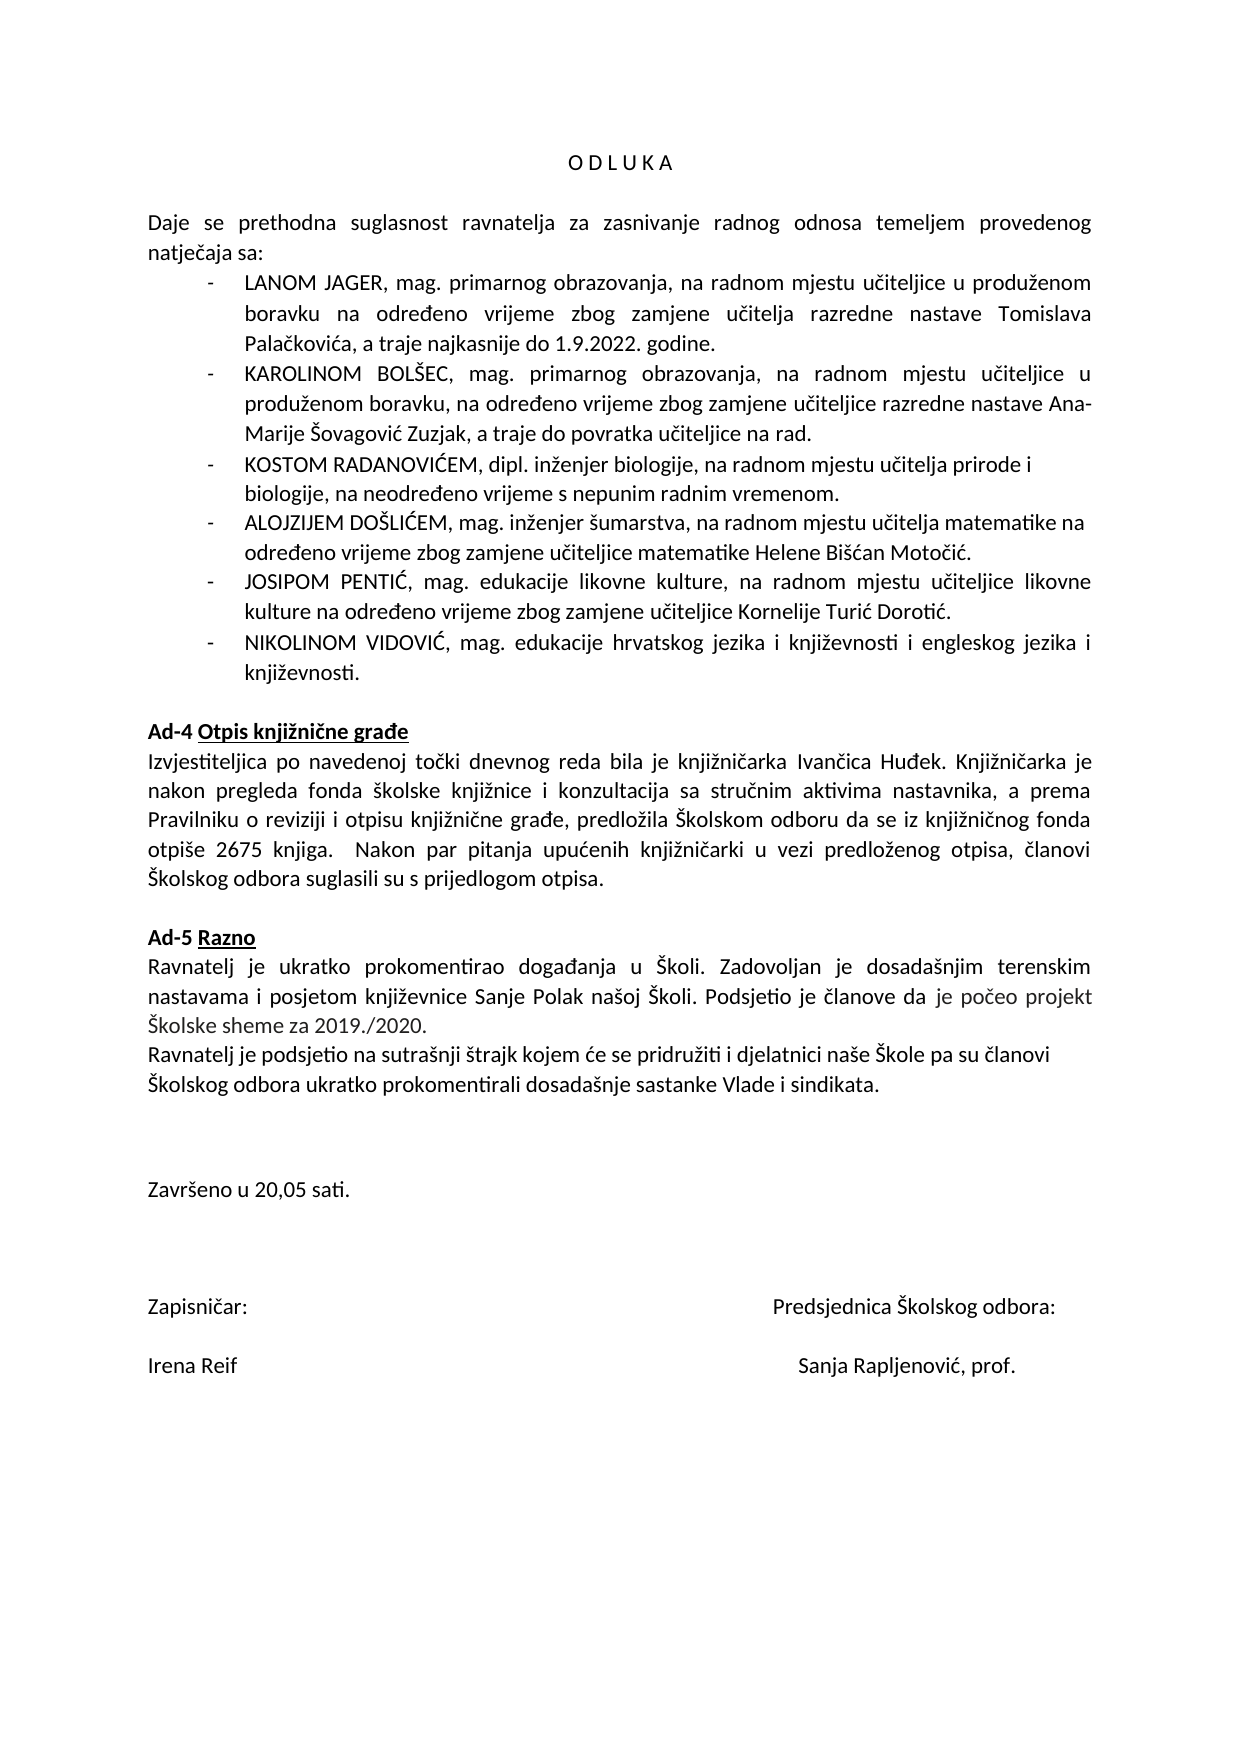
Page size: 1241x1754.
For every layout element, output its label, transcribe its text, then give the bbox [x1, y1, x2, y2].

list NIKOLINOM VIDOVIĆ, mag. edukacije hrvatskog jezika i književnosti i engleskog jezika i književnosti. [207, 628, 1093, 686]
text Ad-4 Otpis knjižnične građe [148, 717, 1093, 745]
text Ravnatelj je ukratko prokomentirao događanja u Školi. Zadovoljan je dosadašnjim terenskim nastavama i posjetom književnice Sanje Polak našoj Školi. Podsjetio je članove da je počeo projekt Školske sheme za 2019./2020. [148, 952, 1093, 1039]
list LANOM JAGER, mag. primarnog obrazovanja, na radnom mjestu učiteljice u produženom boravku na određeno vrijeme zbog zamjene učitelja razredne nastave Tomislava Palačkovića, a traje najkasnije do 1.9.2022. godine. [207, 268, 1093, 357]
list JOSIPOM PENTIĆ, mag. edukacije likovne kulture, na radnom mjestu učiteljice likovne kulture na određeno vrijeme zbog zamjene učiteljice Kornelije Turić Dorotić. [207, 567, 1093, 625]
text Ravnatelj je podsjetio na sutrašnji štrajk kojem će se pridružiti i djelatnici naše Škole pa su članovi Školskog odbora ukratko prokomentirali dosadašnje sastanke Vlade i sindikata. [148, 1041, 1093, 1098]
list KOSTOM RADANOVIĆEM, dipl. inženjer biologije, na radnom mjestu učitelja prirode i biologije, na neodređeno vrijeme s nepunim radnim vremenom. [207, 450, 1093, 507]
text Izvjestiteljica po navedenoj točki dnevnog reda bila je knjižničarka Ivančica Huđek. Knjižničarka je nakon pregleda fonda školske knjižnice i konzultacija sa stručnim aktivima nastavnika, a prema Pravilniku o reviziji i otpisu knjižnične građe, predložila Školskom odboru da se iz knjižničnog fonda otpiše 2675 knjiga. Nakon par pitanja upućenih knjižničarki u vezi predloženog otpisa, članovi Školskog odbora suglasili su s prijedlogom otpisa. [148, 747, 1093, 892]
list KAROLINOM BOLŠEC, mag. primarnog obrazovanja, na radnom mjestu učiteljice u produženom boravku, na određeno vrijeme zbog zamjene učiteljice razredne nastave Ana-Marije Šovagović Zuzjak, a traje do povratka učiteljice na rad. [207, 359, 1093, 447]
text Zapisničar: Predsjednica Školskog odbora: [148, 1292, 1093, 1320]
text Irena Reif Sanja Rapljenović, prof. [148, 1351, 1093, 1379]
text Ad-5 Razno [148, 923, 1093, 951]
text Završeno u 20,05 sati. [148, 1175, 1093, 1203]
text O D L U K A [148, 148, 1093, 176]
text Daje se prethodna suglasnost ravnatelja za zasnivanje radnog odnosa temeljem provedenog natječaja sa: [148, 208, 1093, 266]
list ALOJZIJEM DOŠLIĆEM, mag. inženjer šumarstva, na radnom mjestu učitelja matematike na određeno vrijeme zbog zamjene učiteljice matematike Helene Bišćan Motočić. [207, 508, 1093, 566]
